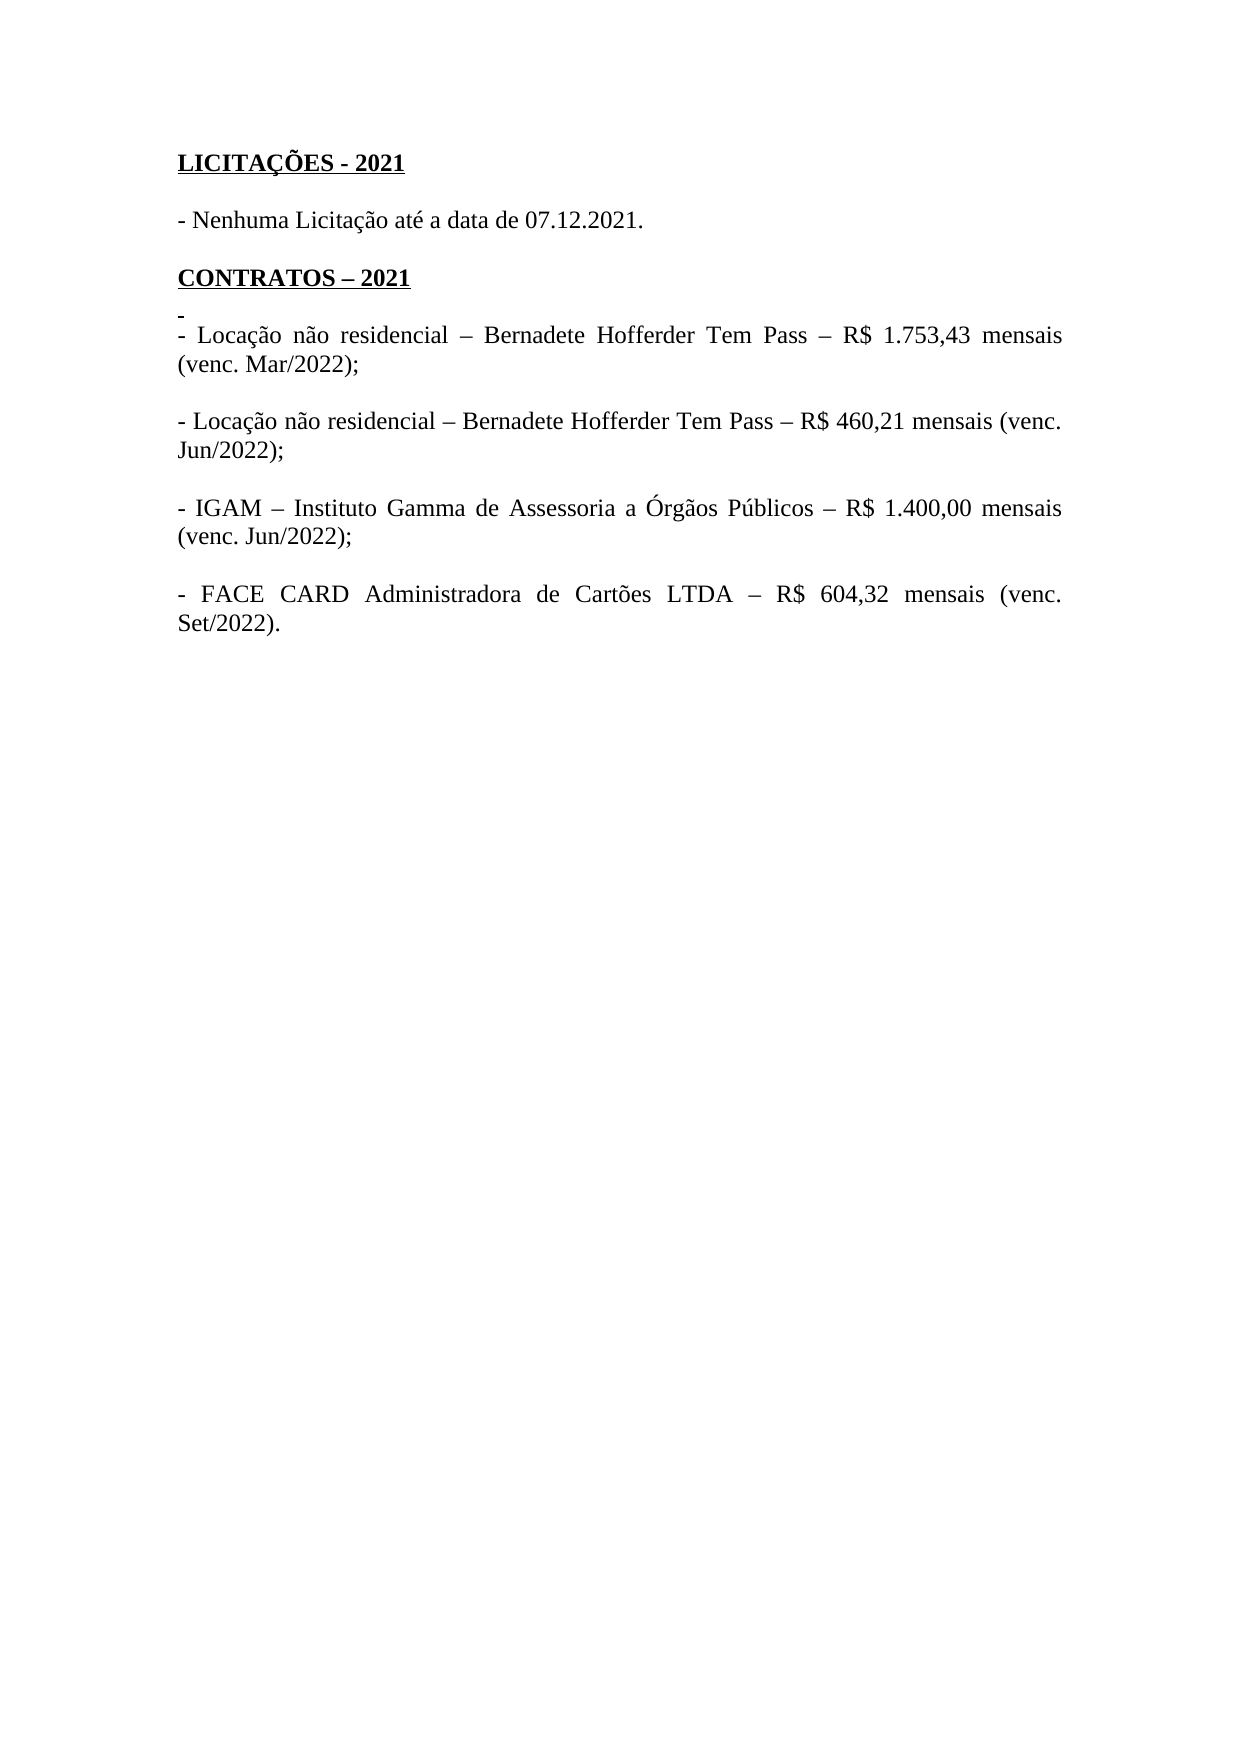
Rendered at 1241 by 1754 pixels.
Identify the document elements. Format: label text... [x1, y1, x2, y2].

text - Nenhuma Licitação até a data de 07.12.2021. [177, 205, 1063, 234]
text CONTRATOS – 2021 [177, 263, 1063, 291]
text - Locação não residencial – Bernadete Hofferder Tem Pass – R$ 1.753,43 mensais (venc. Mar/2022); [177, 320, 1063, 378]
text - Locação não residencial – Bernadete Hofferder Tem Pass – R$ 460,21 mensais (venc. Jun/2022); [177, 406, 1063, 464]
text - IGAM – Instituto Gamma de Assessoria a Órgãos Públicos – R$ 1.400,00 mensais (venc. Jun/2022); [177, 493, 1063, 550]
text LICITAÇÕES - 2021 [177, 148, 1063, 176]
text - FACE CARD Administradora de Cartões LTDA – R$ 604,32 mensais (venc. Set/2022). [177, 579, 1063, 636]
